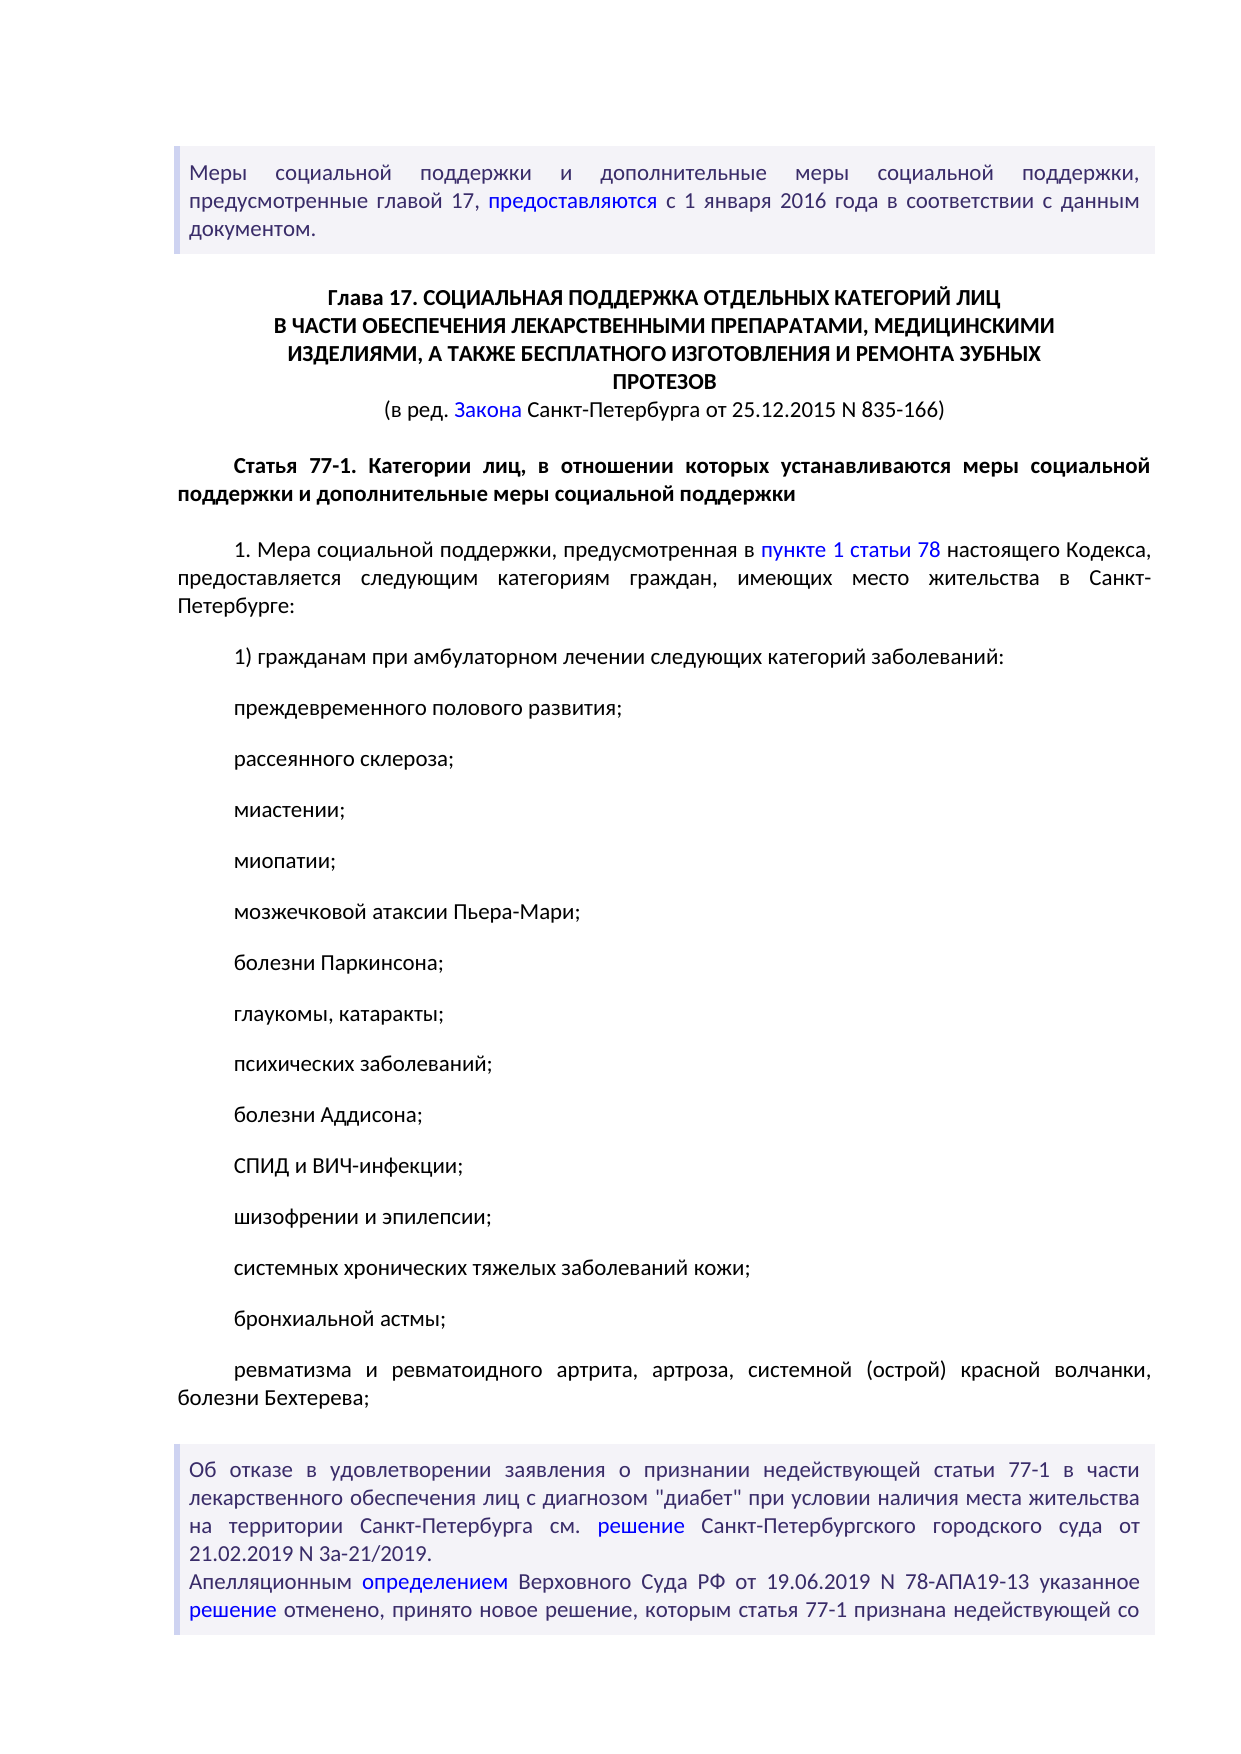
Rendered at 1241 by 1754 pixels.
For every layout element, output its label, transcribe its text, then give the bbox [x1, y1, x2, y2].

text болезни Аддисона; [177, 1101, 1152, 1128]
text (в ред. Закона Санкт-Петербурга от 25.12.2015 N 835-166) [177, 395, 1152, 423]
text миастении; [177, 795, 1152, 823]
text системных хронических тяжелых заболеваний кожи; [177, 1253, 1152, 1281]
text ревматизма и ревматоидного артрита, артроза, системной (острой) красной волчанки, болезни Бехтерева; [177, 1355, 1152, 1411]
text миопатии; [177, 846, 1152, 874]
text шизофрении и эпилепсии; [177, 1202, 1152, 1230]
table_header Меры социальной поддержки и дополнительные меры социальной поддержки, предусмотренные главой 17, предоставляются с 1 января 2016 года в соответствии с данным документом. [180, 146, 1149, 254]
text преждевременного полового развития; [177, 693, 1152, 721]
text СПИД и ВИЧ-инфекции; [177, 1151, 1152, 1179]
text бронхиальной астмы; [177, 1304, 1152, 1332]
text болезни Паркинсона; [177, 948, 1152, 976]
text мозжечковой атаксии Пьера-Мари; [177, 897, 1152, 925]
title ПРОТЕЗОВ [177, 367, 1152, 395]
text рассеянного склероза; [177, 744, 1152, 772]
text 1. Мера социальной поддержки, предусмотренная в пункте 1 статьи 78 настоящего Кодекса, предоставляется следующим категориям граждан, имеющих место жительства в Санкт-Петербурге: [177, 535, 1152, 619]
title В ЧАСТИ ОБЕСПЕЧЕНИЯ ЛЕКАРСТВЕННЫМИ ПРЕПАРАТАМИ, МЕДИЦИНСКИМИ [177, 311, 1152, 339]
text глаукомы, катаракты; [177, 999, 1152, 1027]
text психических заболеваний; [177, 1049, 1152, 1078]
title Глава 17. СОЦИАЛЬНАЯ ПОДДЕРЖКА ОТДЕЛЬНЫХ КАТЕГОРИЙ ЛИЦ [177, 283, 1152, 311]
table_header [180, 1444, 1149, 1635]
title ИЗДЕЛИЯМИ, А ТАКЖЕ БЕСПЛАТНОГО ИЗГОТОВЛЕНИЯ И РЕМОНТА ЗУБНЫХ [177, 339, 1152, 367]
text 1) гражданам при амбулаторном лечении следующих категорий заболеваний: [177, 642, 1152, 670]
title Статья 77-1. Категории лиц, в отношении которых устанавливаются меры социальной поддержки и дополнительные меры социальной поддержки [177, 451, 1152, 507]
